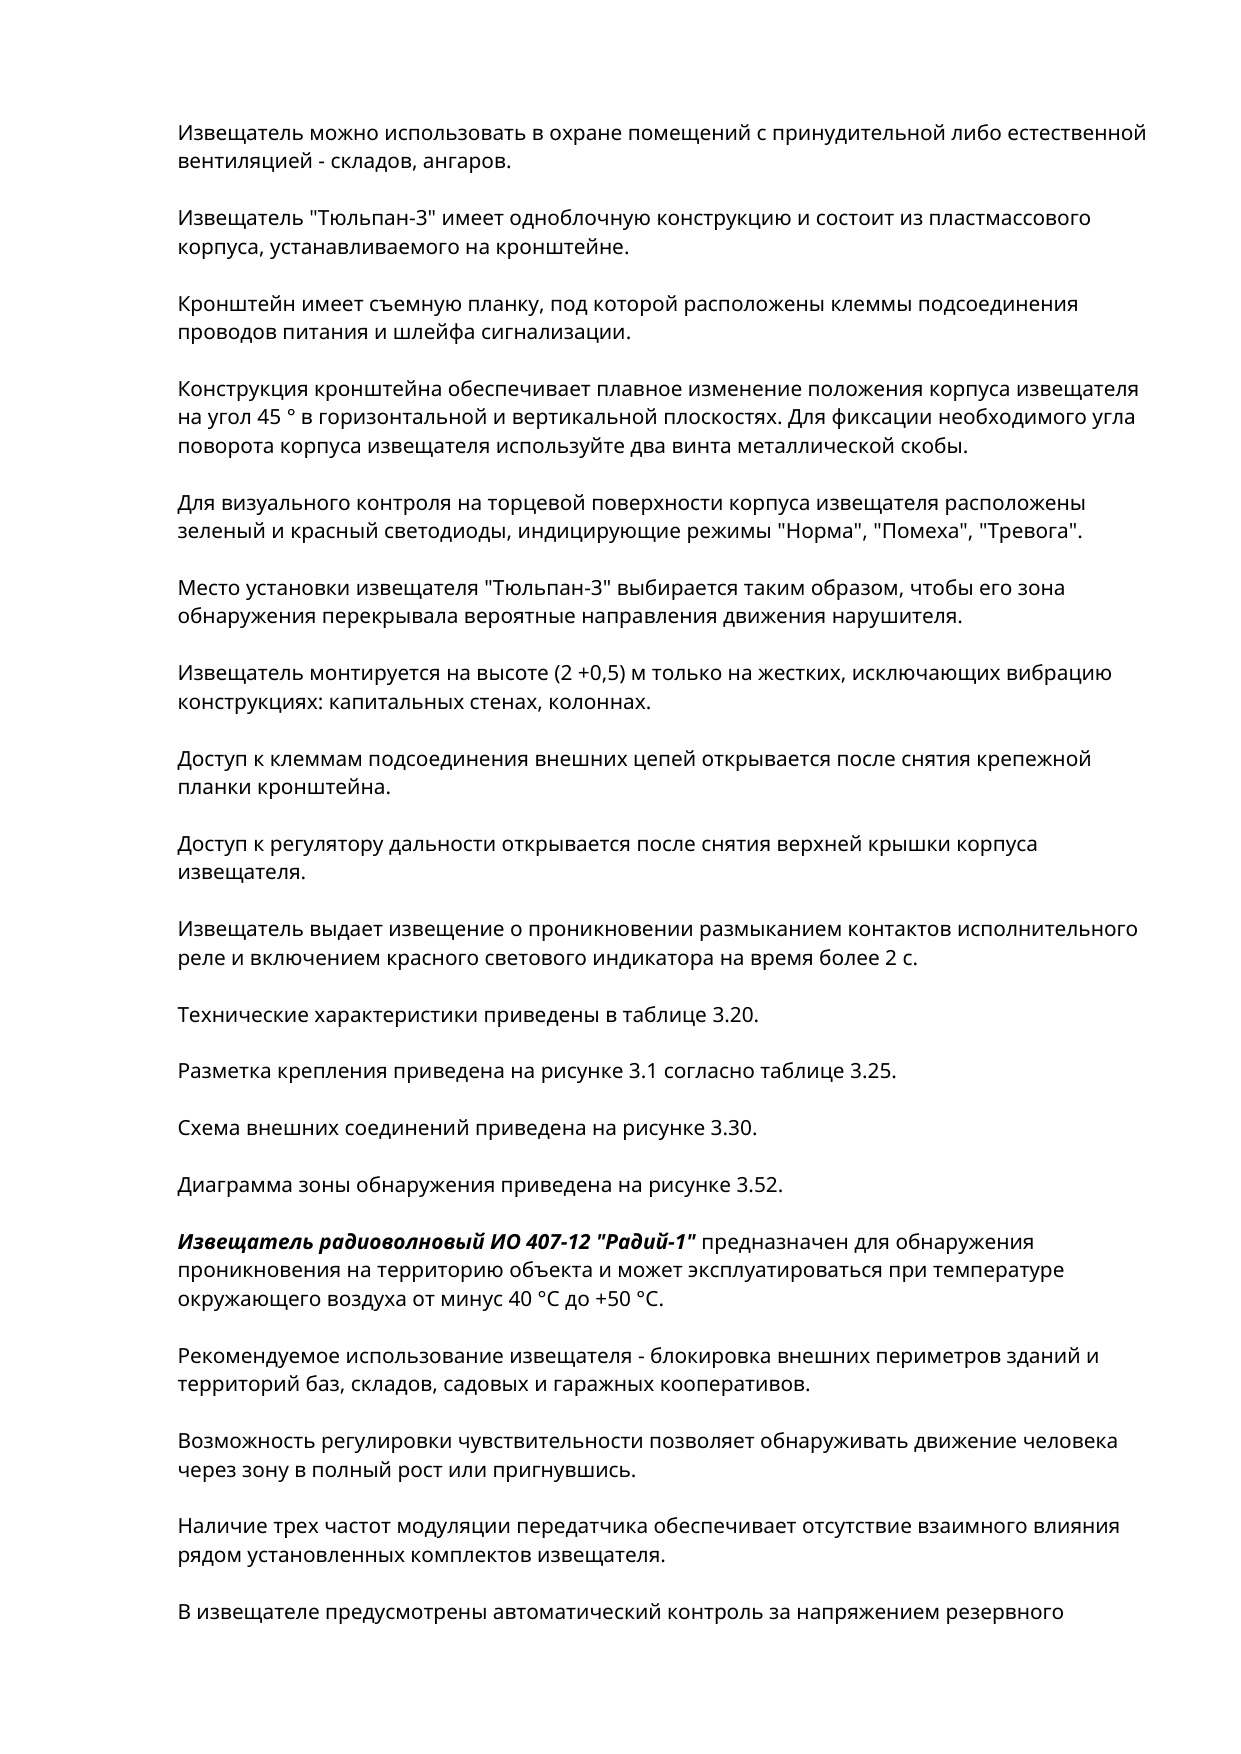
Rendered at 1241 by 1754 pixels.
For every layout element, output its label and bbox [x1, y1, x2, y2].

text [177, 118, 1152, 1625]
